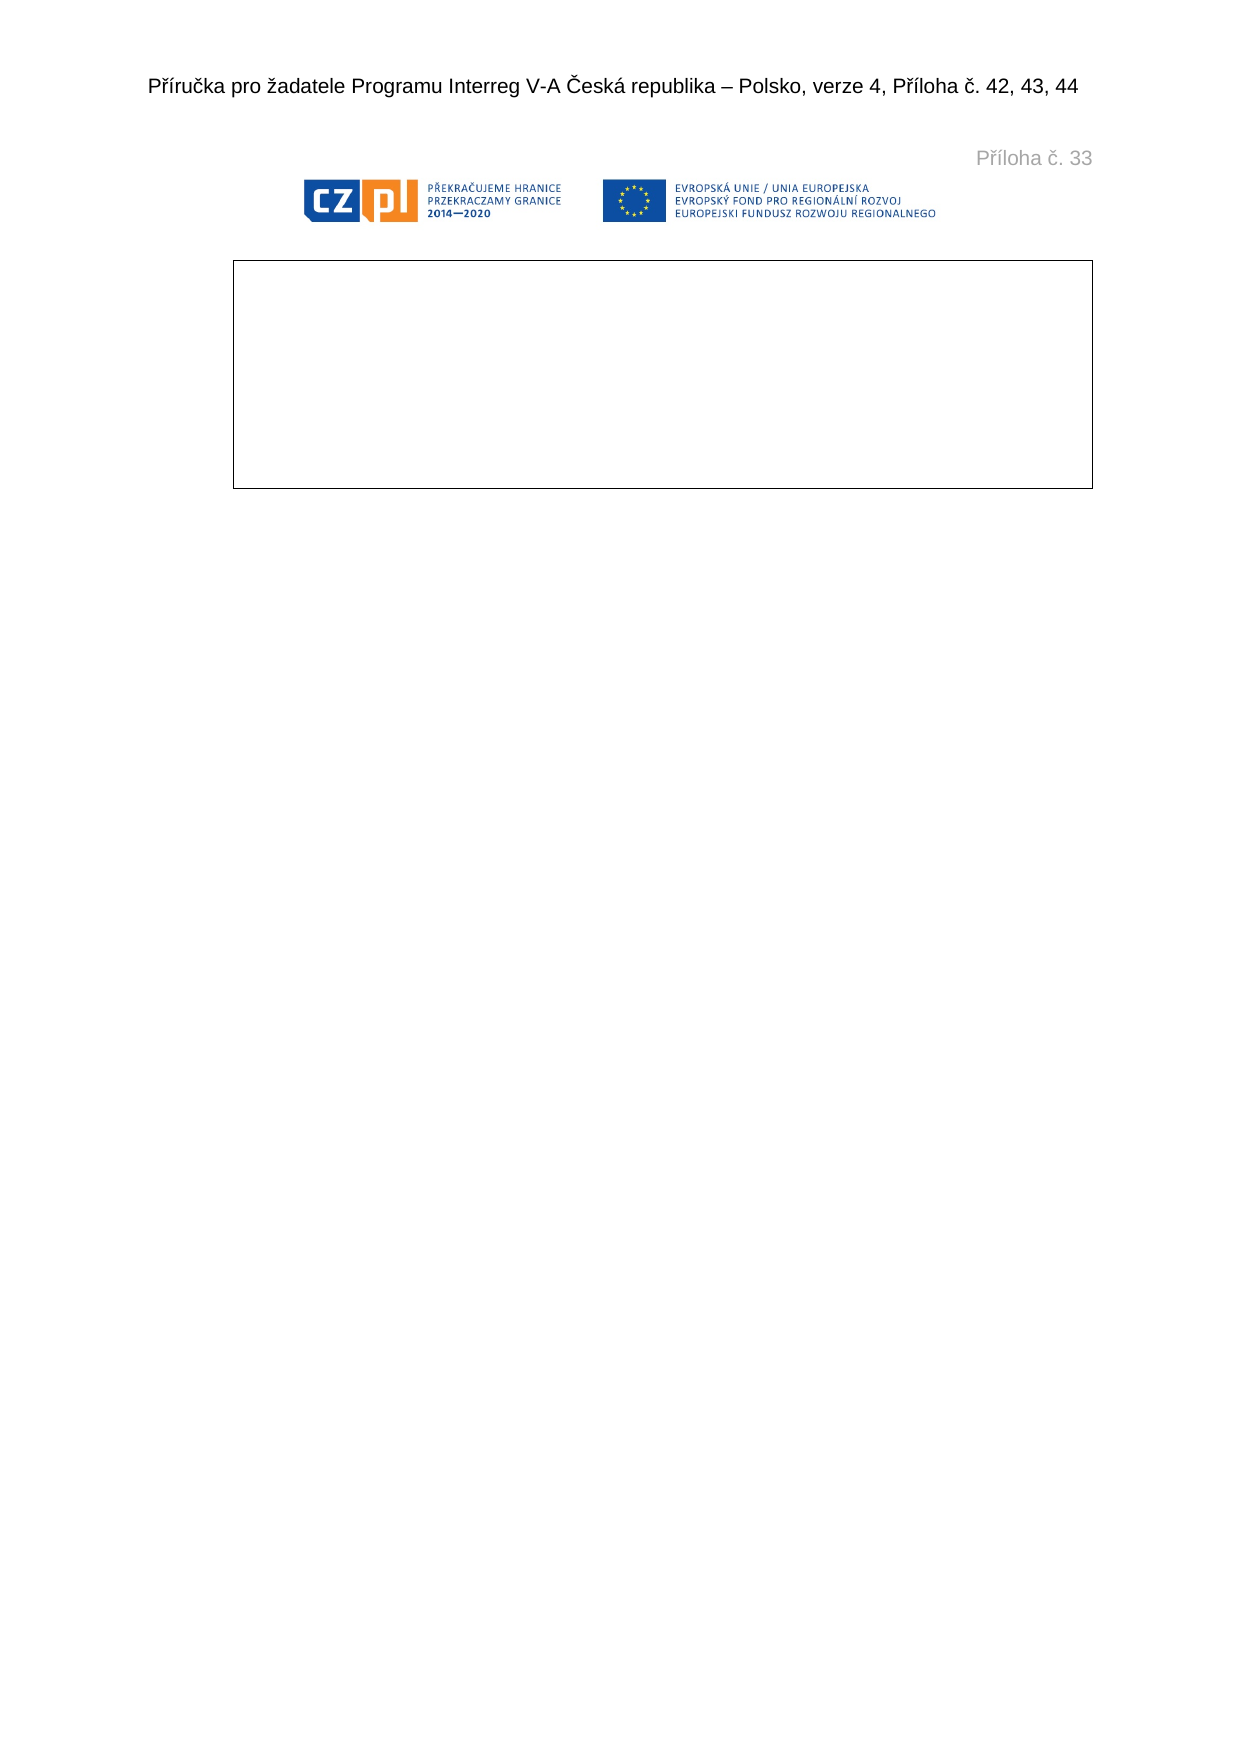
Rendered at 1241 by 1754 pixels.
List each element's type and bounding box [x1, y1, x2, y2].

table_header [234, 261, 1092, 487]
picture [294, 169, 946, 232]
